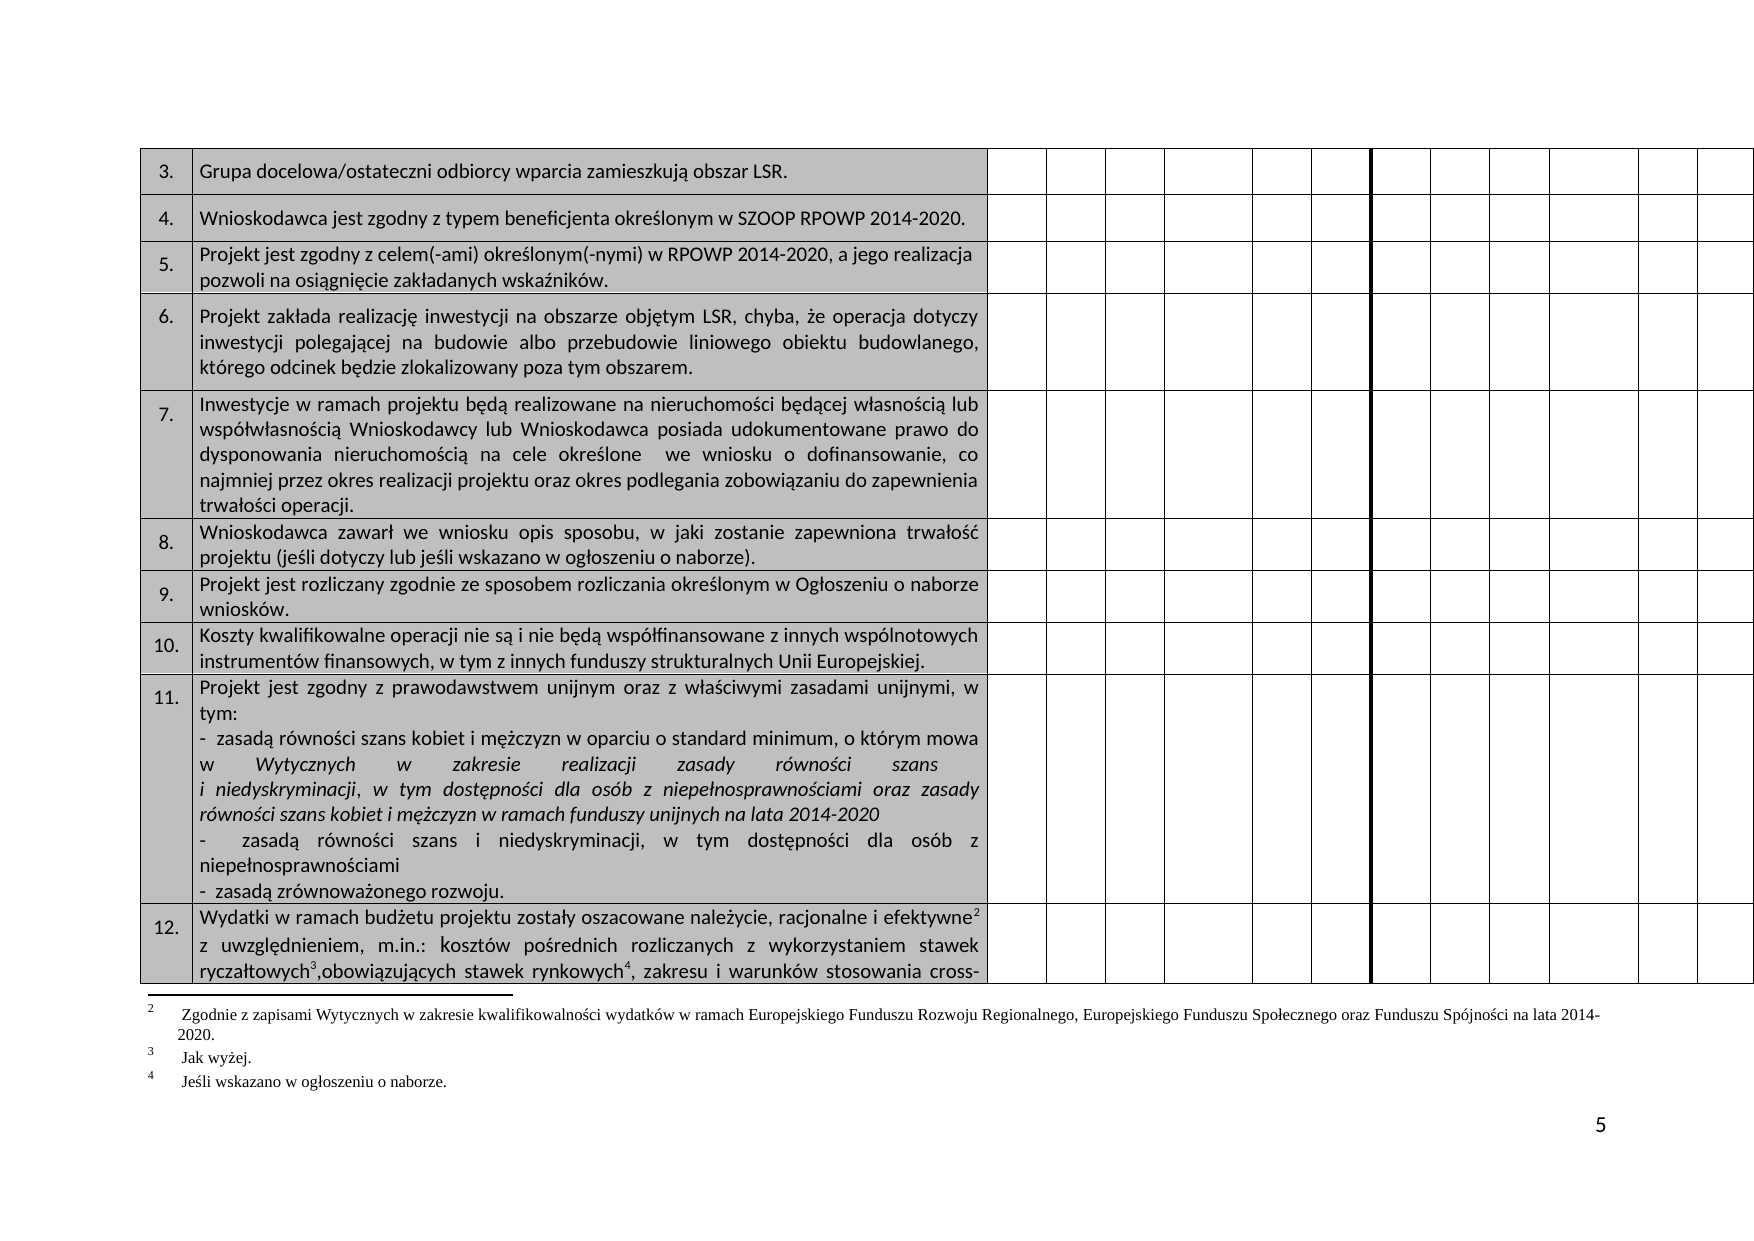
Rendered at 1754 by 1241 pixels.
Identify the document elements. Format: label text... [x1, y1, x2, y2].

table_cell [1165, 391, 1252, 518]
table_cell [1106, 242, 1164, 292]
table_cell [1047, 294, 1105, 390]
table_cell [1253, 242, 1311, 292]
table_cell [1431, 571, 1489, 622]
table_cell [988, 242, 1046, 292]
table_cell [1312, 675, 1369, 903]
table_cell [1431, 623, 1489, 673]
table_cell [1106, 149, 1164, 194]
table_cell [1253, 623, 1311, 673]
table_cell [1550, 571, 1638, 622]
table_cell [1373, 391, 1430, 518]
table_cell [1698, 149, 1753, 194]
table_cell Wnioskodawca jest zgodny z typem beneficjenta określonym w SZOOP RPOWP 2014-2020. [193, 195, 987, 241]
table_cell Projekt jest zgodny z celem(-ami) określonym(-nymi) w RPOWP 2014-2020, a jego realizacja pozwoli na osiągnięcie zakładanych wskaźników. [193, 242, 987, 292]
table_cell 10. [141, 623, 192, 673]
table_cell [1698, 675, 1753, 903]
table_cell [988, 391, 1046, 518]
table_cell [1253, 571, 1311, 622]
table_cell [1490, 294, 1549, 390]
table_cell [1639, 242, 1697, 292]
table_cell Projekt jest rozliczany zgodnie ze sposobem rozliczania określonym w Ogłoszeniu o naborze wniosków. [193, 571, 987, 622]
table_cell [1490, 675, 1549, 903]
table_cell [1106, 675, 1164, 903]
table_cell [1253, 149, 1311, 194]
table_cell [988, 149, 1046, 194]
table_cell [1047, 904, 1105, 983]
table_cell [1165, 675, 1252, 903]
table_cell 4. [141, 195, 192, 241]
table_cell [1312, 149, 1369, 194]
table_cell [1639, 391, 1697, 518]
table_cell [1312, 391, 1369, 518]
table_cell [1047, 623, 1105, 673]
table_cell [988, 519, 1046, 570]
table_cell [1639, 623, 1697, 673]
table_cell [1373, 195, 1430, 241]
table_cell 9. [141, 571, 192, 622]
table_cell [1490, 149, 1549, 194]
table_cell [1253, 519, 1311, 570]
table_cell [1312, 519, 1369, 570]
table_cell [1490, 519, 1549, 570]
table_cell [1373, 519, 1430, 570]
table_cell [1312, 195, 1369, 241]
table_cell [1106, 904, 1164, 983]
table_cell [1312, 904, 1369, 983]
table_cell [1639, 149, 1697, 194]
table_cell Inwestycje w ramach projektu będą realizowane na nieruchomości będącej własnością lub współwłasnością Wnioskodawcy lub Wnioskodawca posiada udokumentowane prawo do dysponowania nieruchomością na cele określone we wniosku o dofinansowanie, co najmniej przez okres realizacji projektu oraz okres podlegania zobowiązaniu do zapewnienia trwałości operacji. [193, 391, 987, 518]
table_cell 8. [141, 519, 192, 570]
table_cell [1373, 294, 1430, 390]
table_cell [1639, 195, 1697, 241]
table_cell [1431, 391, 1489, 518]
table_cell 12. [141, 904, 192, 983]
table_cell [1165, 519, 1252, 570]
table_cell [1165, 195, 1252, 241]
table_cell [1550, 149, 1638, 194]
table_cell 5. [141, 242, 192, 292]
table_cell [1106, 571, 1164, 622]
table_cell [1253, 391, 1311, 518]
table_cell [1106, 195, 1164, 241]
table_cell [1550, 519, 1638, 570]
table_cell [1698, 242, 1753, 292]
table_cell [1047, 242, 1105, 292]
table_cell 7. [141, 391, 192, 518]
table_cell [1431, 675, 1489, 903]
table_cell [1431, 195, 1489, 241]
table_cell [1373, 571, 1430, 622]
table_cell [988, 623, 1046, 673]
table_cell Projekt jest zgodny z prawodawstwem unijnym oraz z właściwymi zasadami unijnymi, w tym: - zasadą równości szans kobiet i mężczyzn w oparciu o standard minimum, o którym mowa w Wytycznych w zakresie realizacji zasady równości szans i niedyskryminacji, w tym dostępności dla osób z niepełnosprawnościami oraz zasady równości szans kobiet i mężczyzn w ramach funduszy unijnych na lata 2014-2020 - zasadą równości szans i niedyskryminacji, w tym dostępności dla osób z niepełnosprawnościami - zasadą zrównoważonego rozwoju. [193, 675, 987, 903]
table_cell [988, 571, 1046, 622]
table_cell 3. [141, 149, 192, 194]
table_cell [1373, 675, 1430, 903]
table_cell [1698, 294, 1753, 390]
table_cell [1106, 623, 1164, 673]
table_cell [1698, 904, 1753, 983]
table_cell [1639, 675, 1697, 903]
table_cell [1047, 675, 1105, 903]
table_cell [1550, 904, 1638, 983]
table_cell [1312, 242, 1369, 292]
table_cell [1373, 623, 1430, 673]
table_cell [1550, 623, 1638, 673]
table_cell [1253, 675, 1311, 903]
table_cell [1639, 294, 1697, 390]
table_cell [1253, 904, 1311, 983]
table_cell [1550, 242, 1638, 292]
table_cell [1431, 242, 1489, 292]
table_cell [1490, 242, 1549, 292]
table_cell [988, 294, 1046, 390]
table_cell [1165, 149, 1252, 194]
table_cell [1373, 242, 1430, 292]
table_cell Projekt zakłada realizację inwestycji na obszarze objętym LSR, chyba, że operacja dotyczy inwestycji polegającej na budowie albo przebudowie liniowego obiektu budowlanego, którego odcinek będzie zlokalizowany poza tym obszarem. [193, 294, 987, 390]
table_cell [1106, 294, 1164, 390]
table_cell [1431, 149, 1489, 194]
table_cell [1550, 391, 1638, 518]
table_cell [1047, 519, 1105, 570]
table_cell [1373, 149, 1430, 194]
table_cell [1550, 675, 1638, 903]
table_cell [1431, 904, 1489, 983]
table_cell [1490, 904, 1549, 983]
table_cell [1550, 195, 1638, 241]
table_cell [1490, 391, 1549, 518]
table_cell [1431, 294, 1489, 390]
table_cell [1165, 904, 1252, 983]
table_cell [1253, 195, 1311, 241]
table_cell [1106, 519, 1164, 570]
table_cell [1550, 294, 1638, 390]
table_cell [1490, 623, 1549, 673]
table_cell [988, 195, 1046, 241]
table_cell [1165, 242, 1252, 292]
table_cell [1047, 391, 1105, 518]
table_cell [1431, 519, 1489, 570]
table_cell Koszty kwalifikowalne operacji nie są i nie będą współfinansowane z innych wspólnotowych instrumentów finansowych, w tym z innych funduszy strukturalnych Unii Europejskiej. [193, 623, 987, 673]
table_cell [1698, 195, 1753, 241]
table_cell [988, 675, 1046, 903]
table_cell [1047, 571, 1105, 622]
table_cell Grupa docelowa/ostateczni odbiorcy wparcia zamieszkują obszar LSR. [193, 149, 987, 194]
table_cell [1312, 294, 1369, 390]
table_cell [1312, 623, 1369, 673]
table_cell [1047, 195, 1105, 241]
table_cell Wnioskodawca zawarł we wniosku opis sposobu, w jaki zostanie zapewniona trwałość projektu (jeśli dotyczy lub jeśli wskazano w ogłoszeniu o naborze). [193, 519, 987, 570]
table_cell [1639, 519, 1697, 570]
table_cell [1165, 571, 1252, 622]
table_cell [1490, 571, 1549, 622]
table_cell [1373, 904, 1430, 983]
table_cell [1698, 571, 1753, 622]
table_cell [1698, 623, 1753, 673]
table_cell [1698, 391, 1753, 518]
table_cell [1106, 391, 1164, 518]
table_cell [1490, 195, 1549, 241]
table_cell [1047, 149, 1105, 194]
table_cell [1165, 294, 1252, 390]
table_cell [193, 904, 987, 983]
table_cell [1698, 519, 1753, 570]
table_cell [1312, 571, 1369, 622]
table_cell [1165, 623, 1252, 673]
table_cell 6. [141, 294, 192, 390]
table_cell [1639, 571, 1697, 622]
table_cell [1253, 294, 1311, 390]
table_cell [1639, 904, 1697, 983]
table_cell 11. [141, 675, 192, 903]
table_cell [988, 904, 1046, 983]
